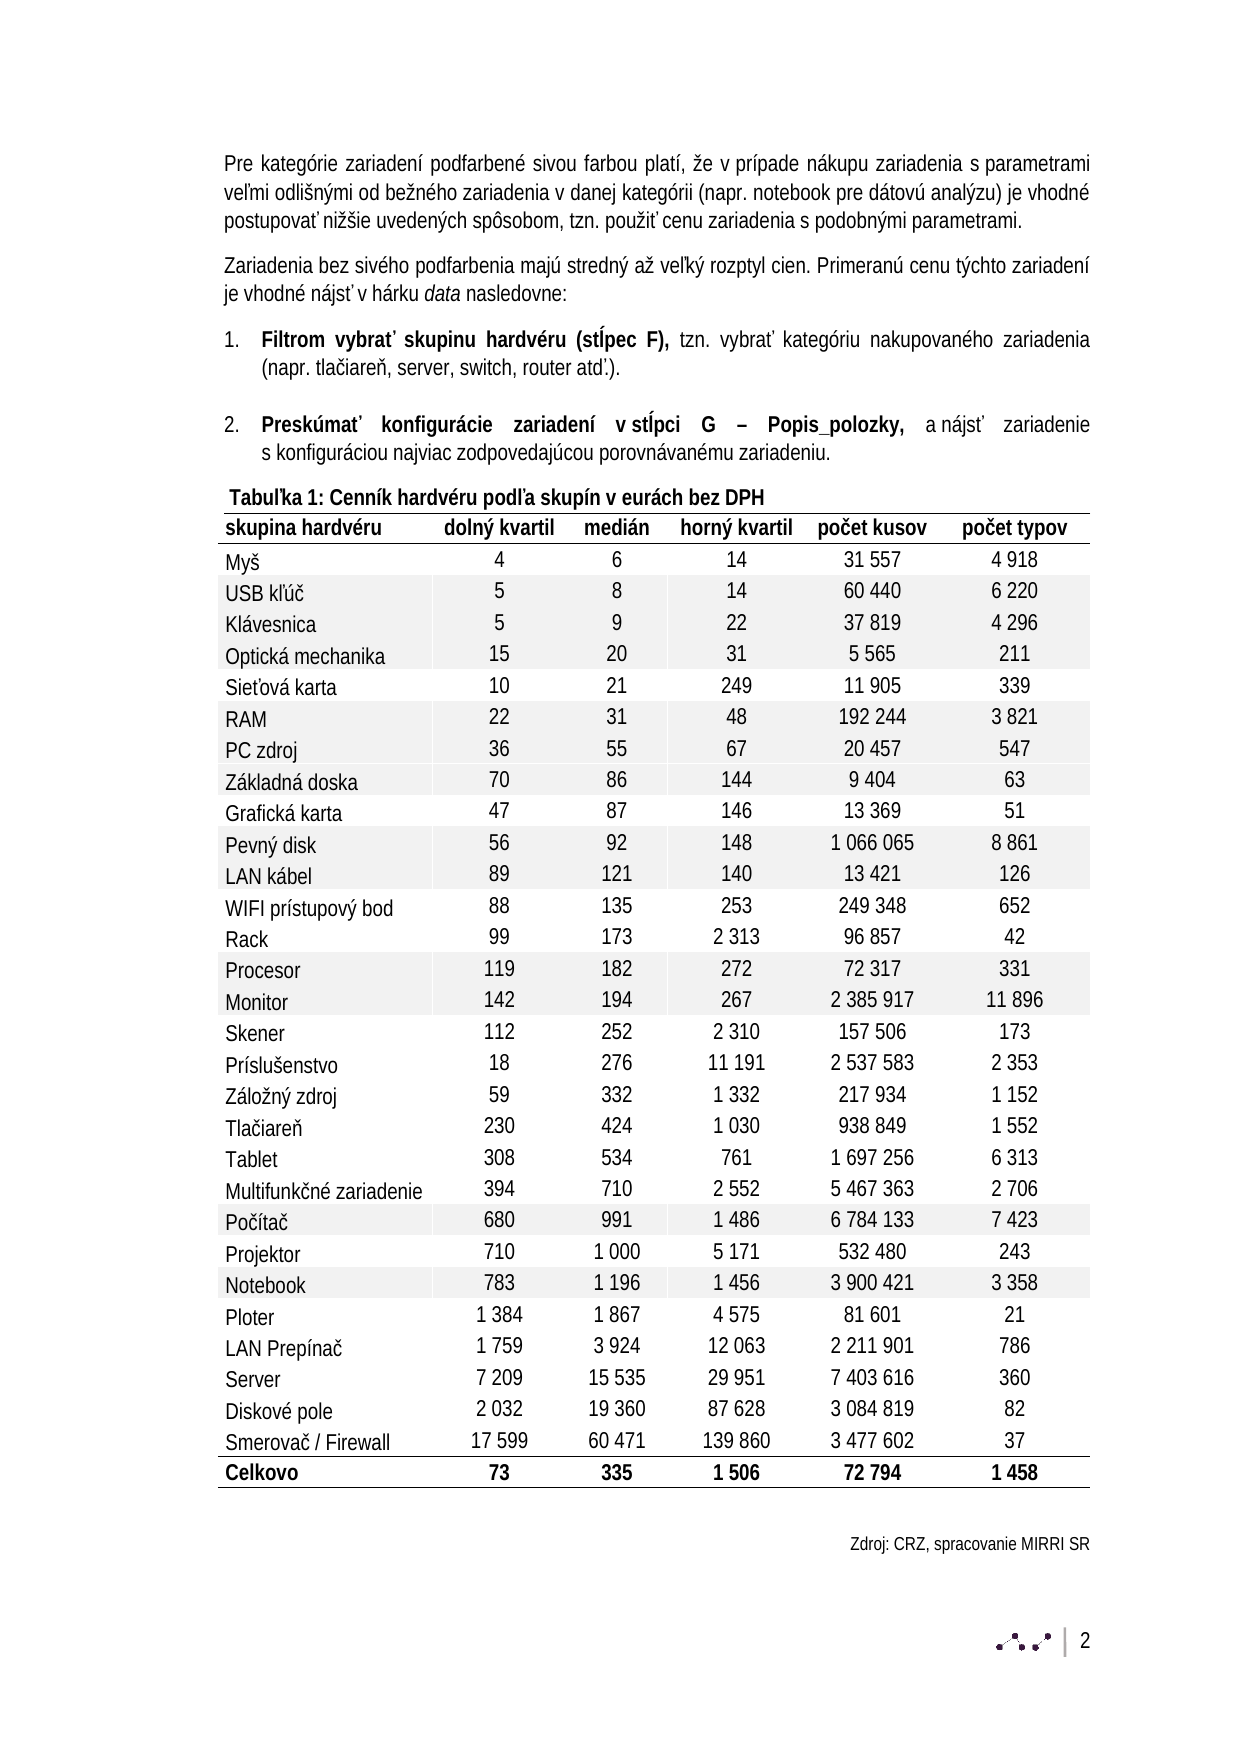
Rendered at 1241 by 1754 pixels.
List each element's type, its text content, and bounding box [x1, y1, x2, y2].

table_cell 710 [433, 1235, 566, 1267]
table_cell 126 [939, 858, 1090, 889]
table_cell 272 [668, 952, 805, 984]
table_cell 139 860 [668, 1424, 805, 1456]
table_cell PC zdroj [218, 732, 432, 763]
table_cell 4 296 [939, 606, 1090, 638]
table_cell Pevný disk [218, 826, 432, 858]
table_cell 36 [433, 732, 566, 763]
table_cell 15 [433, 638, 566, 669]
table_cell 276 [566, 1047, 667, 1078]
table_cell 119 [433, 952, 566, 984]
table_cell 5 467 363 [805, 1173, 939, 1204]
table_cell 5 171 [668, 1235, 805, 1267]
table_cell 82 [939, 1393, 1090, 1424]
table_header počet typov [939, 514, 1090, 543]
table_cell 173 [566, 921, 667, 952]
table_cell 308 [433, 1141, 566, 1172]
table_cell 1 152 [939, 1078, 1090, 1109]
table_cell 1 759 [433, 1330, 566, 1361]
table_cell 112 [433, 1015, 566, 1047]
table_cell 96 857 [805, 921, 939, 952]
table_cell 3 924 [566, 1330, 667, 1361]
table_cell 59 [433, 1078, 566, 1109]
table_cell 2 032 [433, 1393, 566, 1424]
table_cell 87 [566, 795, 667, 826]
table_cell 99 [433, 921, 566, 952]
table_cell 6 313 [939, 1141, 1090, 1172]
picture [994, 1628, 1052, 1654]
table_cell 6 [566, 544, 667, 575]
table_cell 7 209 [433, 1361, 566, 1393]
table_cell Server [218, 1361, 432, 1393]
table_cell 140 [668, 858, 805, 889]
table_cell Základná doska [218, 764, 432, 795]
table_cell 3 821 [939, 701, 1090, 732]
table_cell Tlačiareň [218, 1110, 432, 1141]
table_cell 144 [668, 764, 805, 795]
table_header medián [566, 514, 667, 543]
table_cell 761 [668, 1141, 805, 1172]
table_cell 20 [566, 638, 667, 669]
table_cell LAN kábel [218, 858, 432, 889]
table_cell 11 191 [668, 1047, 805, 1078]
table_cell 81 601 [805, 1298, 939, 1330]
table_cell 5 [433, 606, 566, 638]
table_cell 20 457 [805, 732, 939, 763]
table_cell 194 [566, 984, 667, 1015]
text Tabuľka 1: Cenník hardvéru podľa skupín v eurách bez DPH [224, 484, 1090, 513]
table_cell 60 440 [805, 575, 939, 606]
table_cell Sieťová karta [218, 669, 432, 701]
table_cell Projektor [218, 1235, 432, 1267]
table_cell 146 [668, 795, 805, 826]
table_cell 331 [939, 952, 1090, 984]
table_cell 21 [939, 1298, 1090, 1330]
table_cell 4 918 [939, 544, 1090, 575]
table_cell Procesor [218, 952, 432, 984]
table_cell Myš [218, 544, 432, 575]
table_cell 47 [433, 795, 566, 826]
table_cell 1 384 [433, 1298, 566, 1330]
list Filtrom vybrať skupinu hardvéru (stĺpec F), tzn. vybrať kategóriu nakupovaného zariadenia (napr. tlačiareň, server, switch, router atď.). [224, 326, 1090, 380]
table_cell 42 [939, 921, 1090, 952]
table_cell 148 [668, 826, 805, 858]
table_cell 13 421 [805, 858, 939, 889]
table_cell 211 [939, 638, 1090, 669]
table_cell Ploter [218, 1298, 432, 1330]
table_cell 86 [566, 764, 667, 795]
table_cell 5 [433, 575, 566, 606]
table_cell 121 [566, 858, 667, 889]
table_cell 230 [433, 1110, 566, 1141]
table_cell 87 628 [668, 1393, 805, 1424]
table_cell Monitor [218, 984, 432, 1015]
table_cell 8 [566, 575, 667, 606]
table_cell 13 369 [805, 795, 939, 826]
table_cell 1 066 065 [805, 826, 939, 858]
table_cell 4 [433, 544, 566, 575]
table_cell 680 [433, 1204, 566, 1235]
table_cell 72 794 [805, 1457, 939, 1487]
table_cell 1 456 [668, 1267, 805, 1298]
table_cell 70 [433, 764, 566, 795]
table_cell 1 458 [939, 1457, 1090, 1487]
table_cell 10 [433, 669, 566, 701]
table_cell Rack [218, 921, 432, 952]
table_cell 249 348 [805, 889, 939, 921]
table_cell 63 [939, 764, 1090, 795]
table_header počet kusov [805, 514, 939, 543]
table_cell 55 [566, 732, 667, 763]
table_cell 786 [939, 1330, 1090, 1361]
table_cell 547 [939, 732, 1090, 763]
table_cell 938 849 [805, 1110, 939, 1141]
table_cell 2 706 [939, 1173, 1090, 1204]
table_cell 332 [566, 1078, 667, 1109]
table_cell 2 353 [939, 1047, 1090, 1078]
table_cell 89 [433, 858, 566, 889]
table_cell Notebook [218, 1267, 432, 1298]
table_cell 2 537 583 [805, 1047, 939, 1078]
table_cell 18 [433, 1047, 566, 1078]
table_cell 783 [433, 1267, 566, 1298]
table_cell 22 [433, 701, 566, 732]
table_cell 249 [668, 669, 805, 701]
table_cell Počítač [218, 1204, 432, 1235]
table_cell 15 535 [566, 1361, 667, 1393]
text Pre kategórie zariadení podfarbené sivou farbou platí, že v prípade nákupu zariadenia s parametrami veľmi odlišnými od bežného zariadenia v danej kategórii (napr. notebook pre dátovú analýzu) je vhodné postupovať nižšie uvedených spôsobom, tzn. použiť cenu zariadenia s podobnými parametrami. [224, 150, 1090, 233]
table_cell 2 385 917 [805, 984, 939, 1015]
table_cell 2 552 [668, 1173, 805, 1204]
table_cell 360 [939, 1361, 1090, 1393]
table_cell 710 [566, 1173, 667, 1204]
table_header skupina hardvéru [218, 514, 432, 543]
table_cell Celkovo [218, 1457, 432, 1487]
table_cell Klávesnica [218, 606, 432, 638]
text Zariadenia bez sivého podfarbenia majú stredný až veľký rozptyl cien. Primeranú cenu týchto zariadení je vhodné nájsť v hárku data nasledovne: [224, 252, 1090, 307]
table_cell Grafická karta [218, 795, 432, 826]
table_cell 11 905 [805, 669, 939, 701]
table_cell 17 599 [433, 1424, 566, 1456]
table_cell 6 784 133 [805, 1204, 939, 1235]
table_cell 532 480 [805, 1235, 939, 1267]
table_header horný kvartil [668, 514, 805, 543]
table_cell 51 [939, 795, 1090, 826]
table_cell 37 819 [805, 606, 939, 638]
table_cell 72 317 [805, 952, 939, 984]
table_cell 48 [668, 701, 805, 732]
table_cell 11 896 [939, 984, 1090, 1015]
table_cell 243 [939, 1235, 1090, 1267]
table_cell 29 951 [668, 1361, 805, 1393]
table_cell RAM [218, 701, 432, 732]
table_cell Príslušenstvo [218, 1047, 432, 1078]
table_cell 3 358 [939, 1267, 1090, 1298]
table_cell 135 [566, 889, 667, 921]
table_cell 424 [566, 1110, 667, 1141]
table_cell 1 867 [566, 1298, 667, 1330]
table_cell 3 477 602 [805, 1424, 939, 1456]
table_cell 92 [566, 826, 667, 858]
table_cell 7 423 [939, 1204, 1090, 1235]
table_cell 31 557 [805, 544, 939, 575]
table_cell 88 [433, 889, 566, 921]
table_cell 534 [566, 1141, 667, 1172]
table_cell 4 575 [668, 1298, 805, 1330]
table_cell 31 [668, 638, 805, 669]
table_cell 1 506 [668, 1457, 805, 1487]
table_cell 21 [566, 669, 667, 701]
table_cell 67 [668, 732, 805, 763]
table_cell 73 [433, 1457, 566, 1487]
table_cell 12 063 [668, 1330, 805, 1361]
table_cell 8 861 [939, 826, 1090, 858]
table_cell 142 [433, 984, 566, 1015]
table_cell Skener [218, 1015, 432, 1047]
table_cell 1 196 [566, 1267, 667, 1298]
table_cell LAN Prepínač [218, 1330, 432, 1361]
table_cell Optická mechanika [218, 638, 432, 669]
table_cell 19 360 [566, 1393, 667, 1424]
table_cell 3 900 421 [805, 1267, 939, 1298]
table_cell 1 000 [566, 1235, 667, 1267]
table_cell 7 403 616 [805, 1361, 939, 1393]
table_cell 652 [939, 889, 1090, 921]
table_cell 1 697 256 [805, 1141, 939, 1172]
table_cell Tablet [218, 1141, 432, 1172]
table_cell 2 313 [668, 921, 805, 952]
table_cell 192 244 [805, 701, 939, 732]
table_cell 9 [566, 606, 667, 638]
table_cell 267 [668, 984, 805, 1015]
table_cell 2 211 901 [805, 1330, 939, 1361]
table_cell 5 565 [805, 638, 939, 669]
table_cell 1 552 [939, 1110, 1090, 1141]
table_cell USB kľúč [218, 575, 432, 606]
table_cell 339 [939, 669, 1090, 701]
table_cell Záložný zdroj [218, 1078, 432, 1109]
table_cell 56 [433, 826, 566, 858]
table_cell 9 404 [805, 764, 939, 795]
table_cell 182 [566, 952, 667, 984]
table_cell 252 [566, 1015, 667, 1047]
table_cell 3 084 819 [805, 1393, 939, 1424]
table_cell 173 [939, 1015, 1090, 1047]
table_cell 60 471 [566, 1424, 667, 1456]
table_cell 31 [566, 701, 667, 732]
list Preskúmať konfigurácie zariadení v stĺpci G – Popis_polozky, a nájsť zariadenie s konfiguráciou najviac zodpovedajúcou porovnávanému zariadeniu. [224, 411, 1090, 466]
table_cell 217 934 [805, 1078, 939, 1109]
table_cell 22 [668, 606, 805, 638]
table_cell 6 220 [939, 575, 1090, 606]
table_cell 14 [668, 575, 805, 606]
table_cell Multifunkčné zariadenie [218, 1173, 432, 1204]
table_cell Diskové pole [218, 1393, 432, 1424]
table_cell 335 [566, 1457, 667, 1487]
table_cell WIFI prístupový bod [218, 889, 432, 921]
table_cell 1 332 [668, 1078, 805, 1109]
table_cell 394 [433, 1173, 566, 1204]
table_cell 157 506 [805, 1015, 939, 1047]
text Zdroj: CRZ, spracovanie MIRRI SR [224, 1533, 1090, 1555]
table_cell 1 030 [668, 1110, 805, 1141]
table_cell 253 [668, 889, 805, 921]
table_cell 991 [566, 1204, 667, 1235]
table_cell Smerovač / Firewall [218, 1424, 432, 1456]
table_cell 2 310 [668, 1015, 805, 1047]
table_header dolný kvartil [433, 514, 566, 543]
table_cell 37 [939, 1424, 1090, 1456]
table_cell 1 486 [668, 1204, 805, 1235]
table_cell 14 [668, 544, 805, 575]
